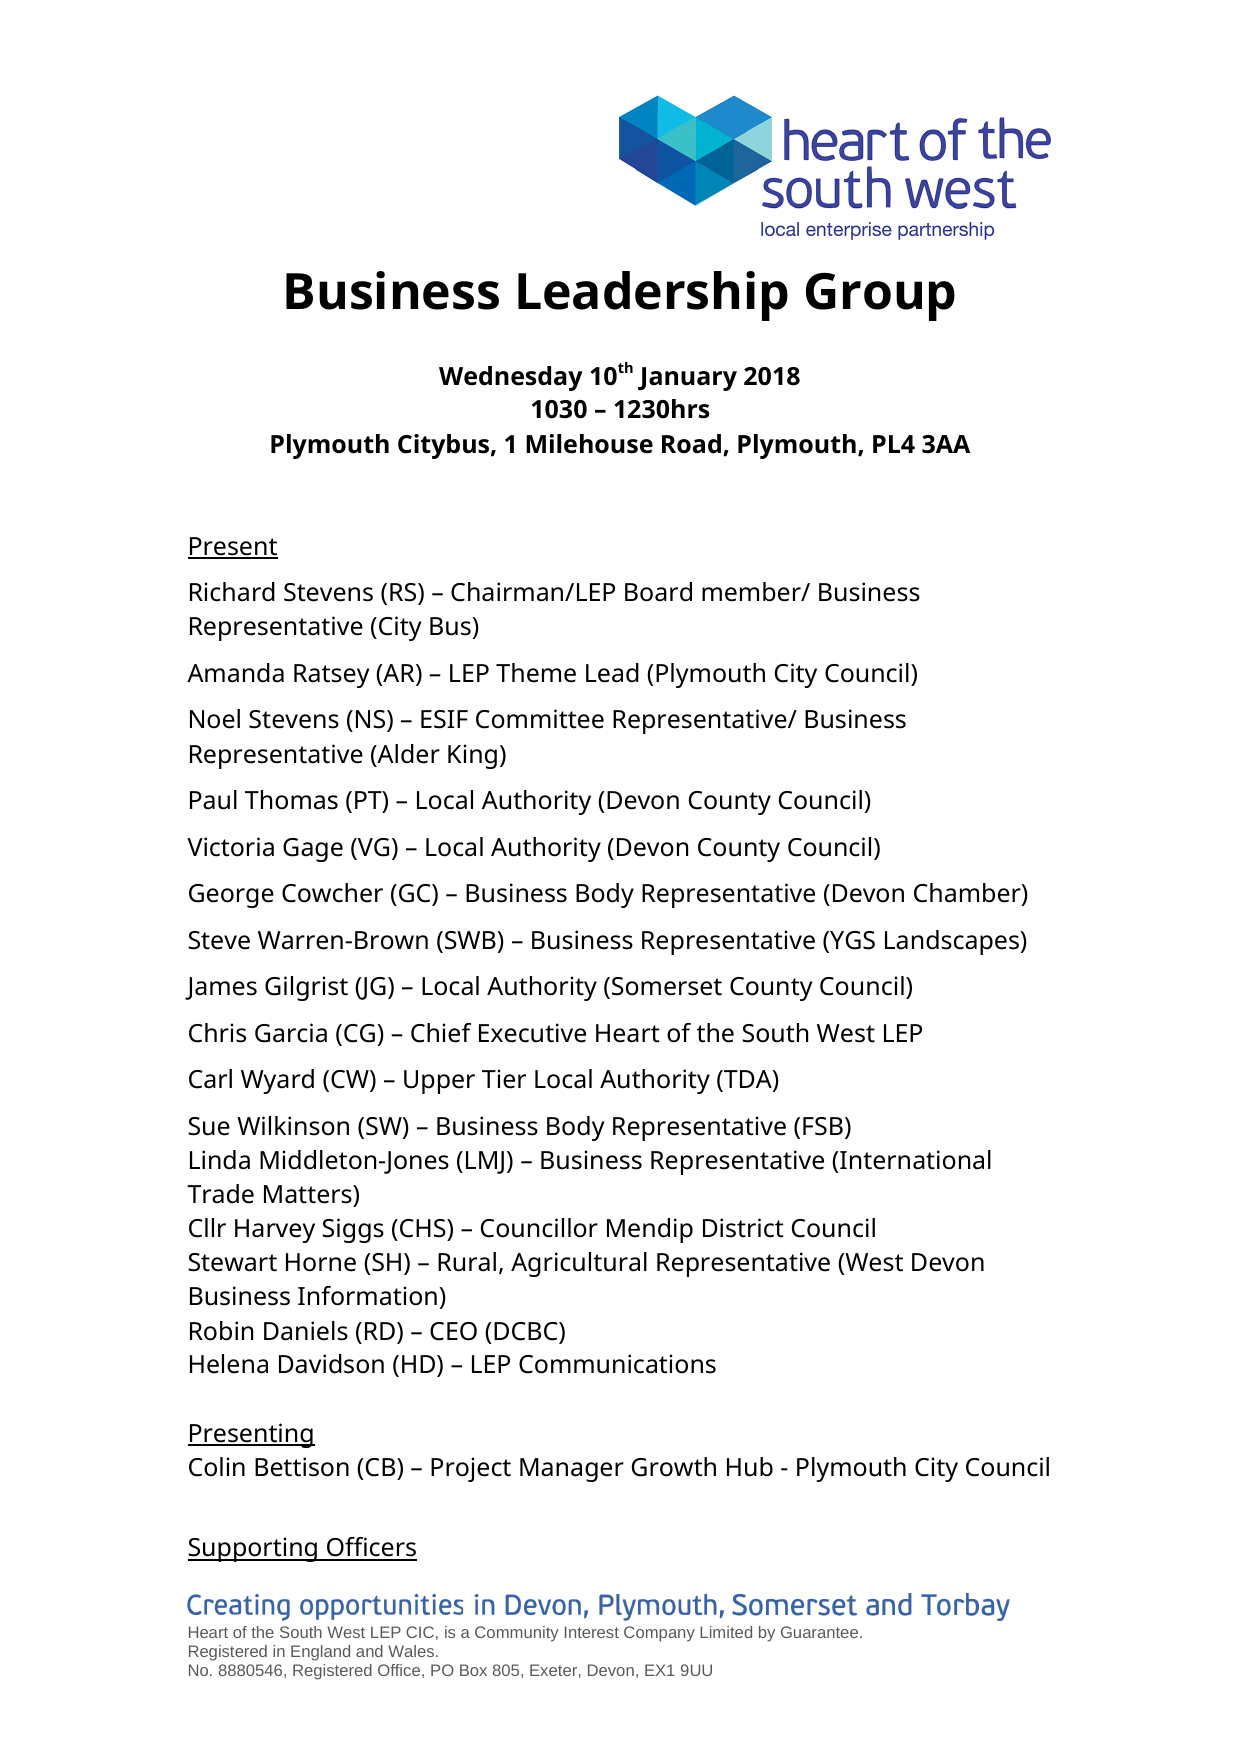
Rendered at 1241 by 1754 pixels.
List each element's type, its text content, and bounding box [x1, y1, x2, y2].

text Presenting [187, 1415, 1053, 1449]
text Sue Wilkinson (SW) – Business Body Representative (FSB) [187, 1109, 1053, 1143]
text Carl Wyard (CW) – Upper Tier Local Authority (TDA) [187, 1062, 1053, 1096]
text Richard Stevens (RS) – Chairman/LEP Board member/ Business Representative (City Bus) [187, 575, 1053, 643]
text George Cowcher (GC) – Business Body Representative (Devon Chamber) [187, 876, 1053, 910]
text Steve Warren-Brown (SWB) – Business Representative (YGS Landscapes) [187, 922, 1053, 957]
text Chris Garcia (CG) – Chief Executive Heart of the South West LEP [187, 1016, 1053, 1050]
text 1030 – 1230hrs [187, 392, 1053, 426]
text Victoria Gage (VG) – Local Authority (Devon County Council) [187, 829, 1053, 863]
text Supporting Officers [187, 1530, 1053, 1564]
text Helena Davidson (HD) – LEP Communications [187, 1347, 1053, 1381]
text Robin Daniels (RD) – CEO (DCBC) [187, 1313, 1053, 1347]
text Paul Thomas (PT) – Local Authority (Devon County Council) [187, 783, 1053, 817]
text Present [187, 528, 1053, 562]
text Cllr Harvey Siggs (CHS) – Councillor Mendip District Council [187, 1211, 1053, 1245]
picture [610, 93, 1053, 246]
text Amanda Ratsey (AR) – LEP Theme Lead (Plymouth City Council) [187, 656, 1053, 690]
text Stewart Horne (SH) – Rural, Agricultural Representative (West Devon Business Information) [187, 1245, 1053, 1313]
text Colin Bettison (CB) – Project Manager Growth Hub - Plymouth City Council [187, 1449, 1053, 1483]
text Noel Stevens (NS) – ESIF Committee Representative/ Business Representative (Alder King) [187, 702, 1053, 770]
picture [187, 1593, 1010, 1621]
text Linda Middleton-Jones (LMJ) – Business Representative (International Trade Matters) [187, 1143, 1053, 1211]
text Business Leadership Group [187, 256, 1053, 324]
text Wednesday 10th January 2018 [187, 358, 1053, 392]
text James Gilgrist (JG) – Local Authority (Somerset County Council) [187, 969, 1053, 1003]
text Plymouth Citybus, 1 Milehouse Road, Plymouth, PL4 3AA [187, 426, 1053, 460]
